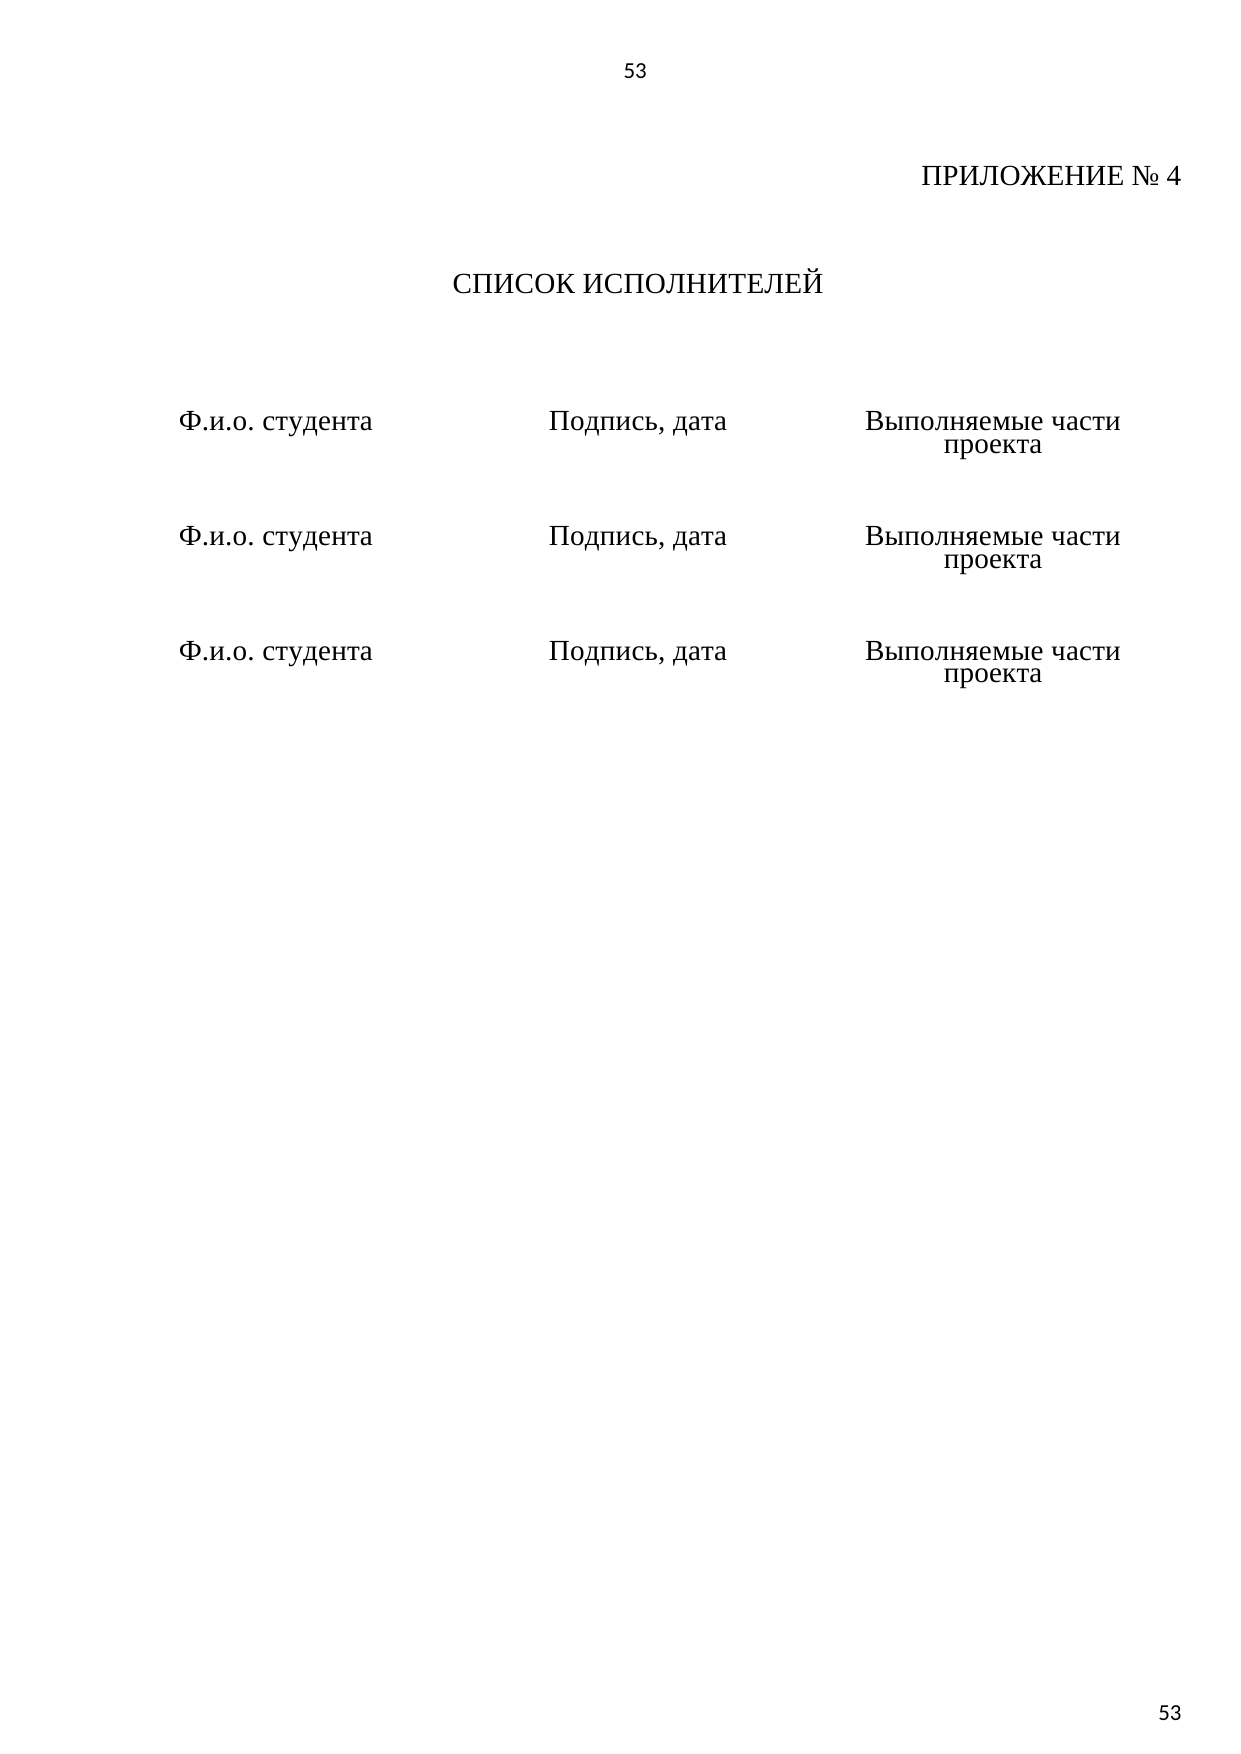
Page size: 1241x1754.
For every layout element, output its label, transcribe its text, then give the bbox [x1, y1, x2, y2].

table_cell Подпись, дата [457, 642, 819, 1650]
table_header Выполняемые части проекта [819, 413, 1167, 527]
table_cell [819, 642, 1167, 1650]
table_cell Выполняемые части проекта [819, 527, 1167, 642]
text ПРИЛОЖЕНИЕ № 4 [89, 158, 1181, 191]
table_cell Ф.и.о. студента [95, 527, 457, 642]
table_cell Подпись, дата [457, 527, 819, 642]
table_cell Ф.и.о. студента [95, 642, 457, 1650]
table_header Ф.и.о. студента [95, 413, 457, 527]
table_header Подпись, дата [457, 413, 819, 527]
text СПИСОК ИСПОЛНИТЕЛЕЙ [95, 275, 1181, 298]
